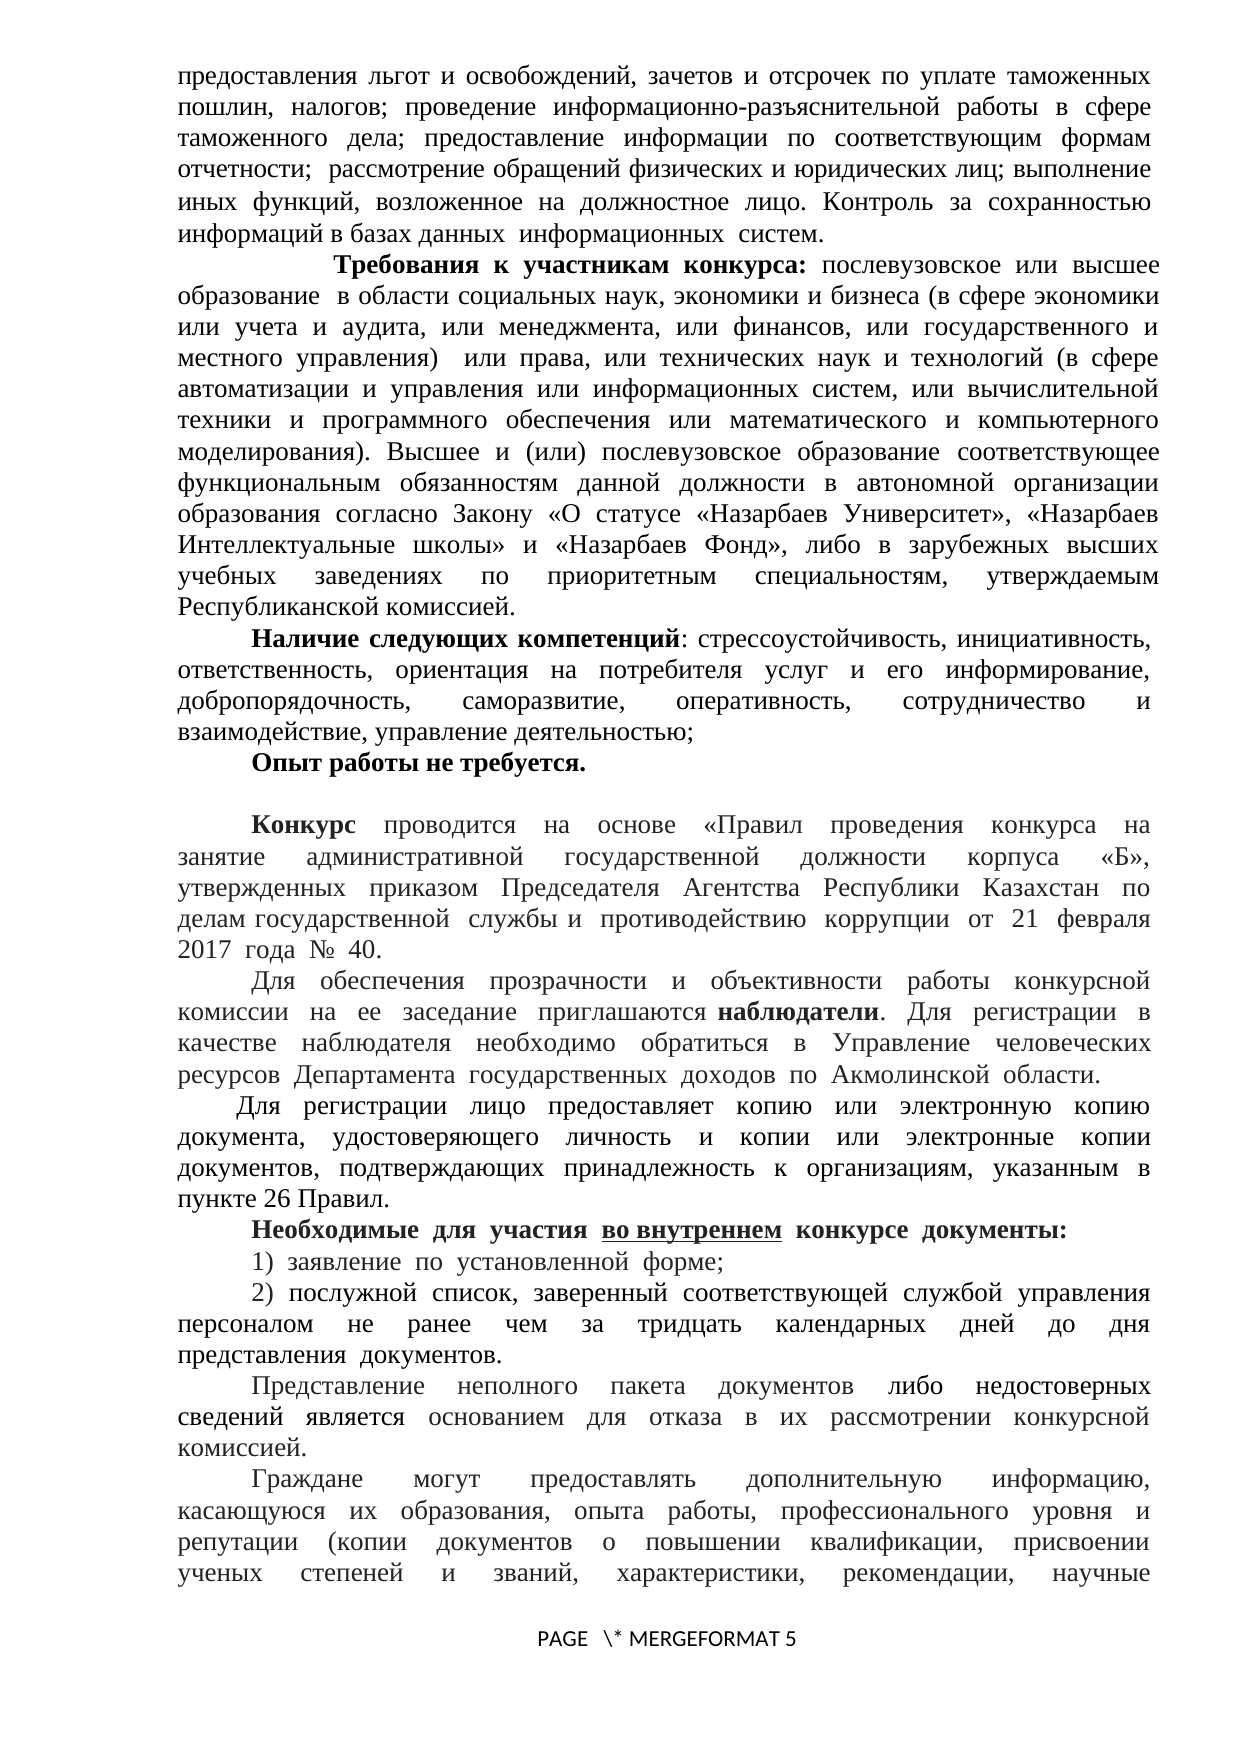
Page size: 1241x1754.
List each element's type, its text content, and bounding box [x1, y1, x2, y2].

text 2) послужной список, заверенный соответствующей службой управления персоналом не ранее чем за тридцать календарных дней до дня представления документов. [177, 1276, 1152, 1369]
text Наличие следующих компетенций: стрессоустойчивость, инициативность, ответственность, ориентация на потребителя услуг и его информирование, добропорядочность, саморазвитие, оперативность, сотрудничество и взаимодействие, управление деятельностью; [177, 622, 1152, 746]
text Для регистрации лицо предоставляет копию или электронную копию документа, удостоверяющего личность и копии или электронные копии документов, подтверждающих принадлежность к организациям, указанным в пункте 26 Правил. [177, 1089, 1152, 1213]
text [177, 1463, 1152, 1587]
text Требования к участникам конкурса: послевузовское или высшее образование в области социальных наук, экономики и бизнеса (в сфере экономики или учета и аудита, или менеджмента, или финансов, или государственного и местного управления) или права, или технических наук и технологий (в сфере автоматизации и управления или информационных систем, или вычислительной техники и программного обеспечения или математического и компьютерного моделирования). Высшее и (или) послевузовское образование соответствующее функциональным обязанностям данной должности в автономной организации образования согласно Закону «О статусе «Назарбаев Университет», «Назарбаев Интеллектуальные школы» и «Назарбаев Фонд», либо в зарубежных высших учебных заведениях по приоритетным специальностям, утверждаемым Республиканской комиссией. [177, 248, 1160, 622]
text Опыт работы не требуется. [177, 746, 1152, 777]
text Конкурс проводится на основе «Правил проведения конкурса на занятие административной государственной должности корпуса «Б», утвержденных приказом Председателя Агентства Республики Казахстан по делам государственной службы и противодействию коррупции от 21 февраля 2017 года № 40. [177, 808, 1152, 964]
text Необходимые для участия во внутреннем конкурсе документы: [177, 1213, 1152, 1244]
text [177, 59, 1152, 248]
text Представление неполного пакета документов либо недостоверных сведений является основанием для отказа в их рассмотрении конкурсной комиссией. [177, 1369, 1152, 1463]
text 1) заявление по установленной форме; [177, 1244, 1152, 1276]
text Для обеспечения прозрачности и объективности работы конкурсной комиссии на ее заседание приглашаются наблюдатели. Для регистрации в качестве наблюдателя необходимо обратиться в Управление человеческих ресурсов Департамента государственных доходов по Акмолинской области. [177, 964, 1152, 1089]
